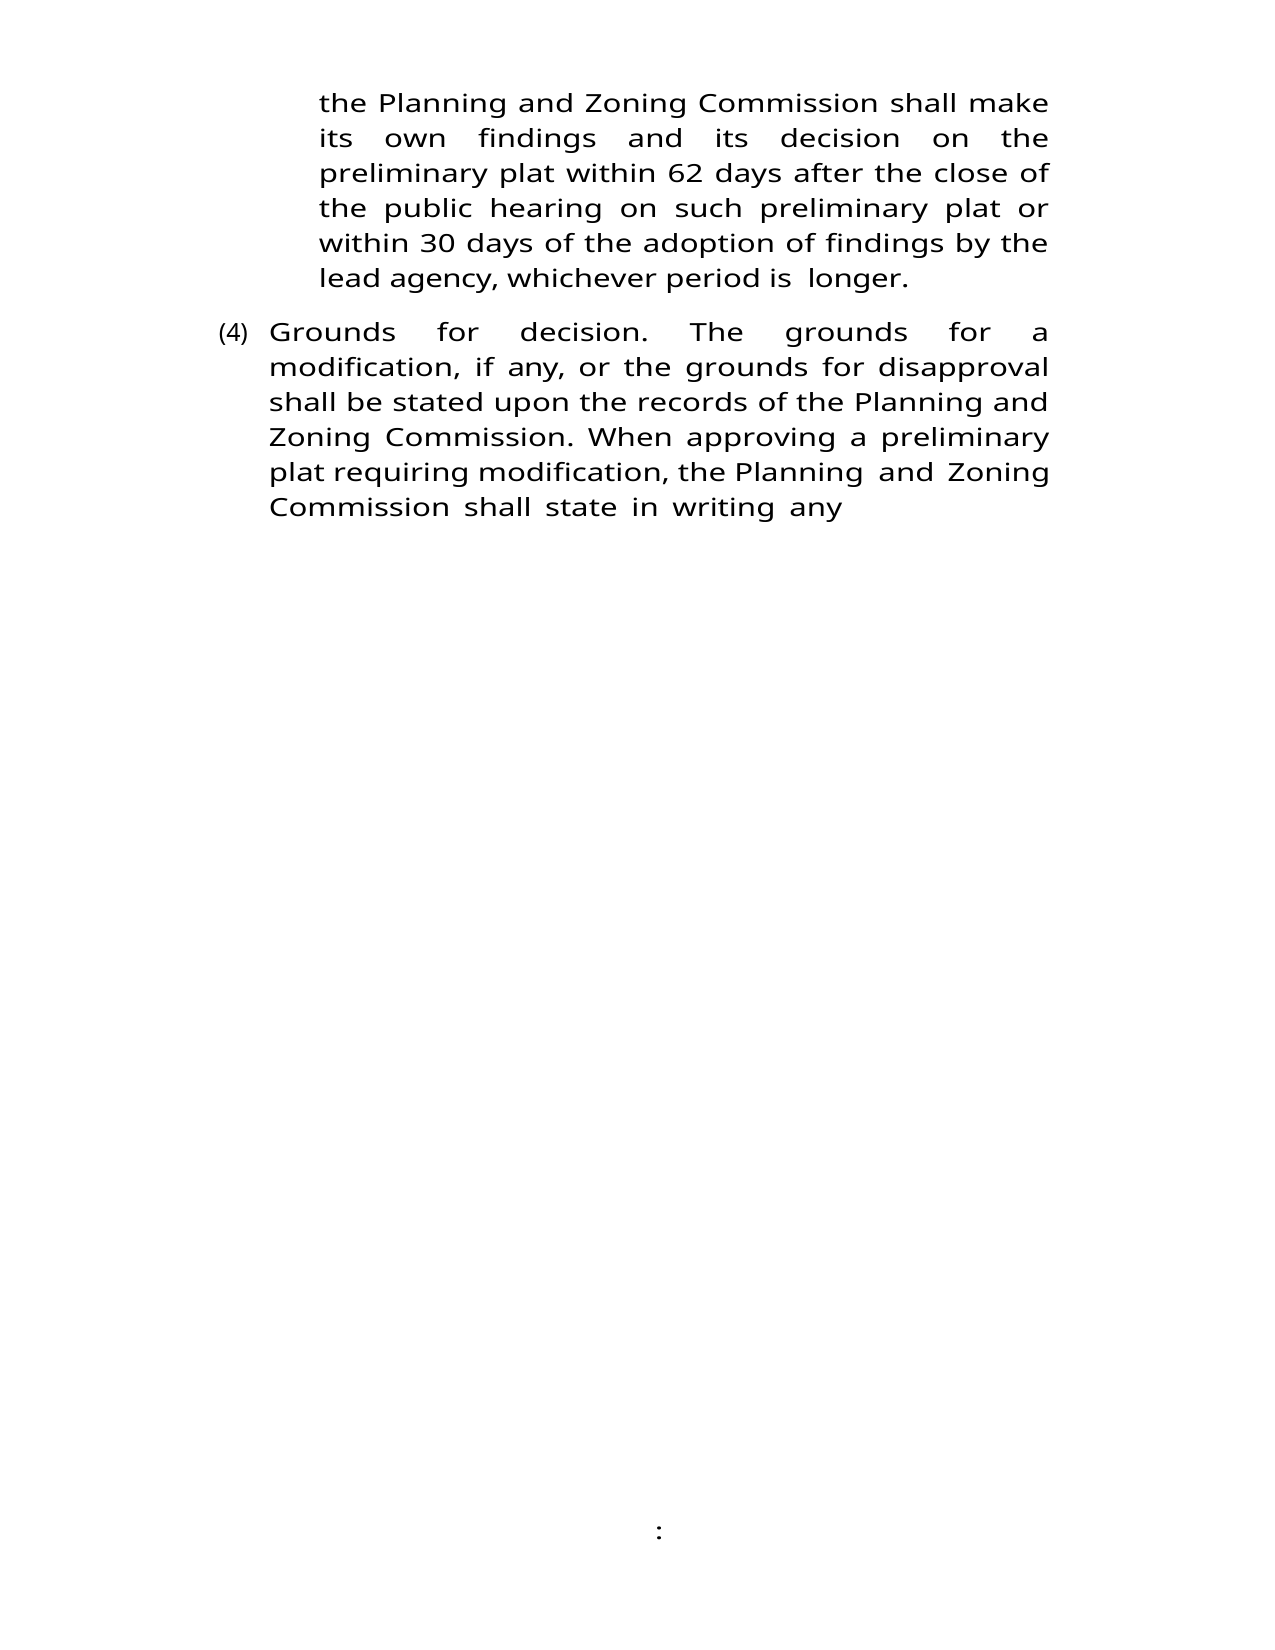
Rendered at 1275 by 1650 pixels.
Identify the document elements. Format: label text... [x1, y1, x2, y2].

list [269, 85, 1050, 294]
list Grounds for decision. The grounds for a modification, if any, or the grounds for disapproval shall be stated upon the records of the Planning and Zoning Commission. When approving a preliminary plat requiring modification, the Planning and Zoning Commission shall state in writing any [219, 315, 1050, 524]
